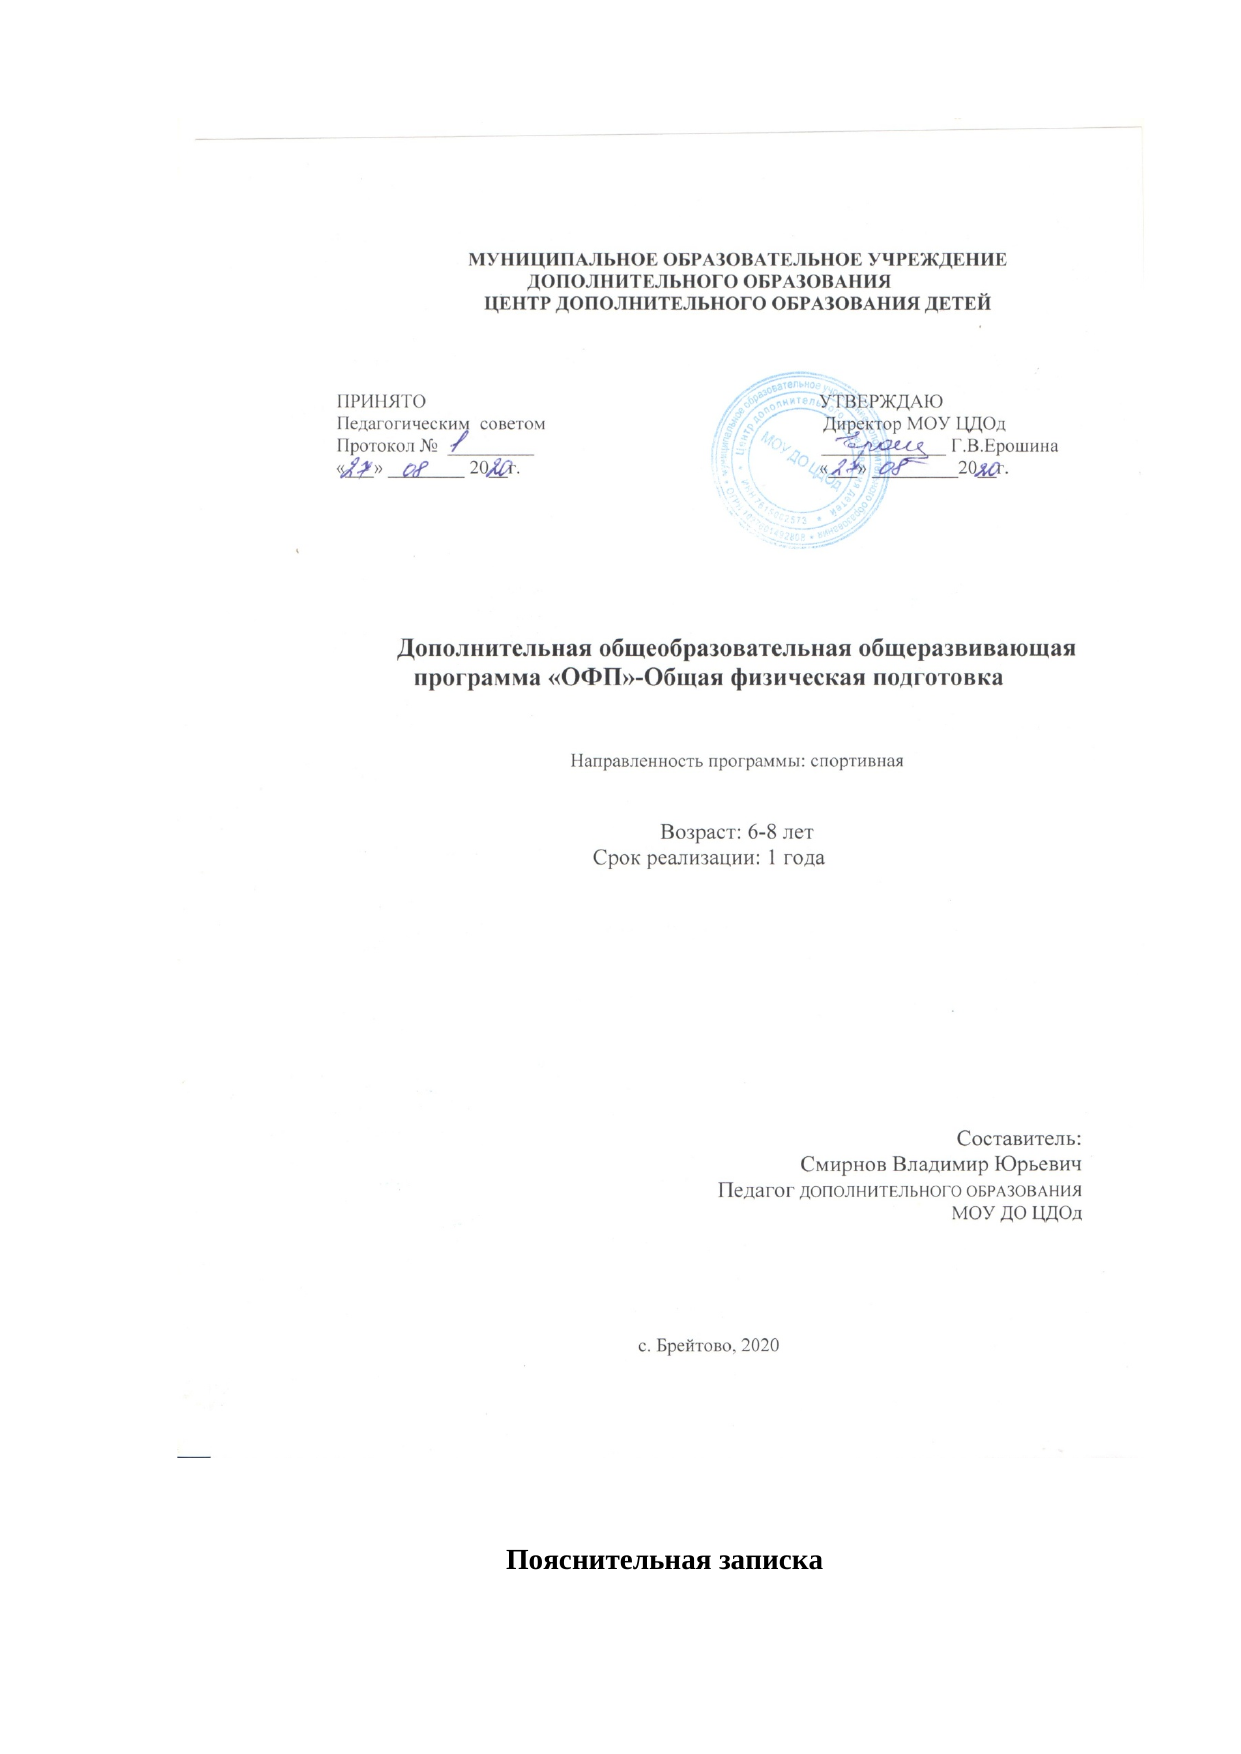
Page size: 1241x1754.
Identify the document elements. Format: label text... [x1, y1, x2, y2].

text Пояснительная записка [177, 1542, 1152, 1576]
picture [177, 118, 1152, 1458]
